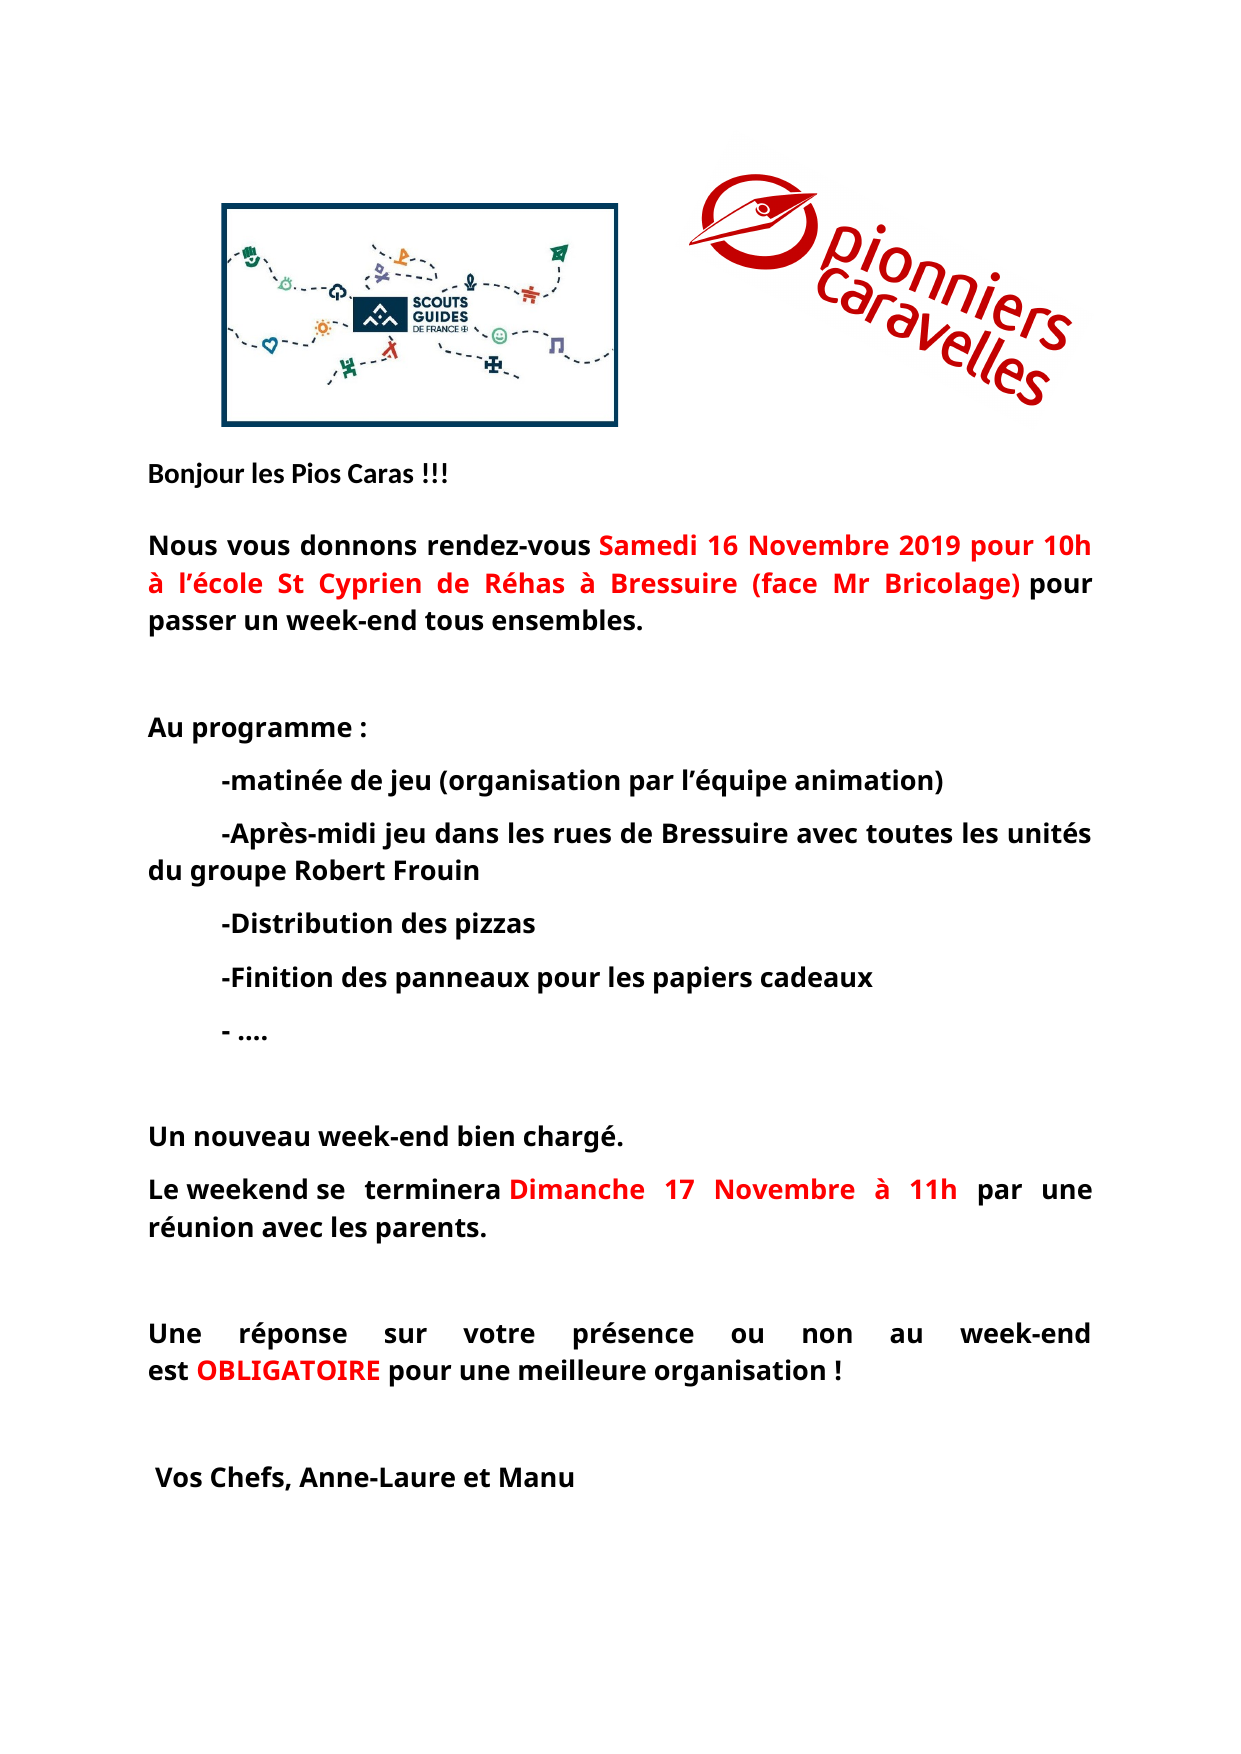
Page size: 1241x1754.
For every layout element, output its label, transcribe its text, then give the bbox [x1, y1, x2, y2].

picture [221, 203, 619, 427]
text Au programme : [148, 707, 1093, 745]
text Le weekend se terminera Dimanche 17 Novembre à 11h par une réunion avec les parents. [148, 1170, 1093, 1245]
text -Après-midi jeu dans les rues de Bressuire avec toutes les unités du groupe Robert Frouin [148, 814, 1093, 889]
text -Finition des panneaux pour les papiers cadeaux [148, 957, 1093, 995]
text Nous vous donnons rendez-vous Samedi 16 Novembre 2019 pour 10h à l’école St Cyprien de Réhas à Bressuire (face Mr Bricolage) pour passer un week-end tous ensembles. [148, 526, 1093, 639]
text Un nouveau week-end bien chargé. [148, 1117, 1093, 1154]
text -matinée de jeu (organisation par l’équipe animation) [148, 761, 1093, 798]
text Une réponse sur votre présence ou non au week-end est OBLIGATOIRE pour une meilleure organisation ! [148, 1314, 1093, 1389]
text Bonjour les Pios Caras !!! [148, 455, 1093, 491]
picture [676, 131, 1093, 431]
text - …. [148, 1011, 1093, 1048]
text Vos Chefs, Anne-Laure et Manu [148, 1457, 1093, 1495]
text -Distribution des pizzas [148, 904, 1093, 942]
